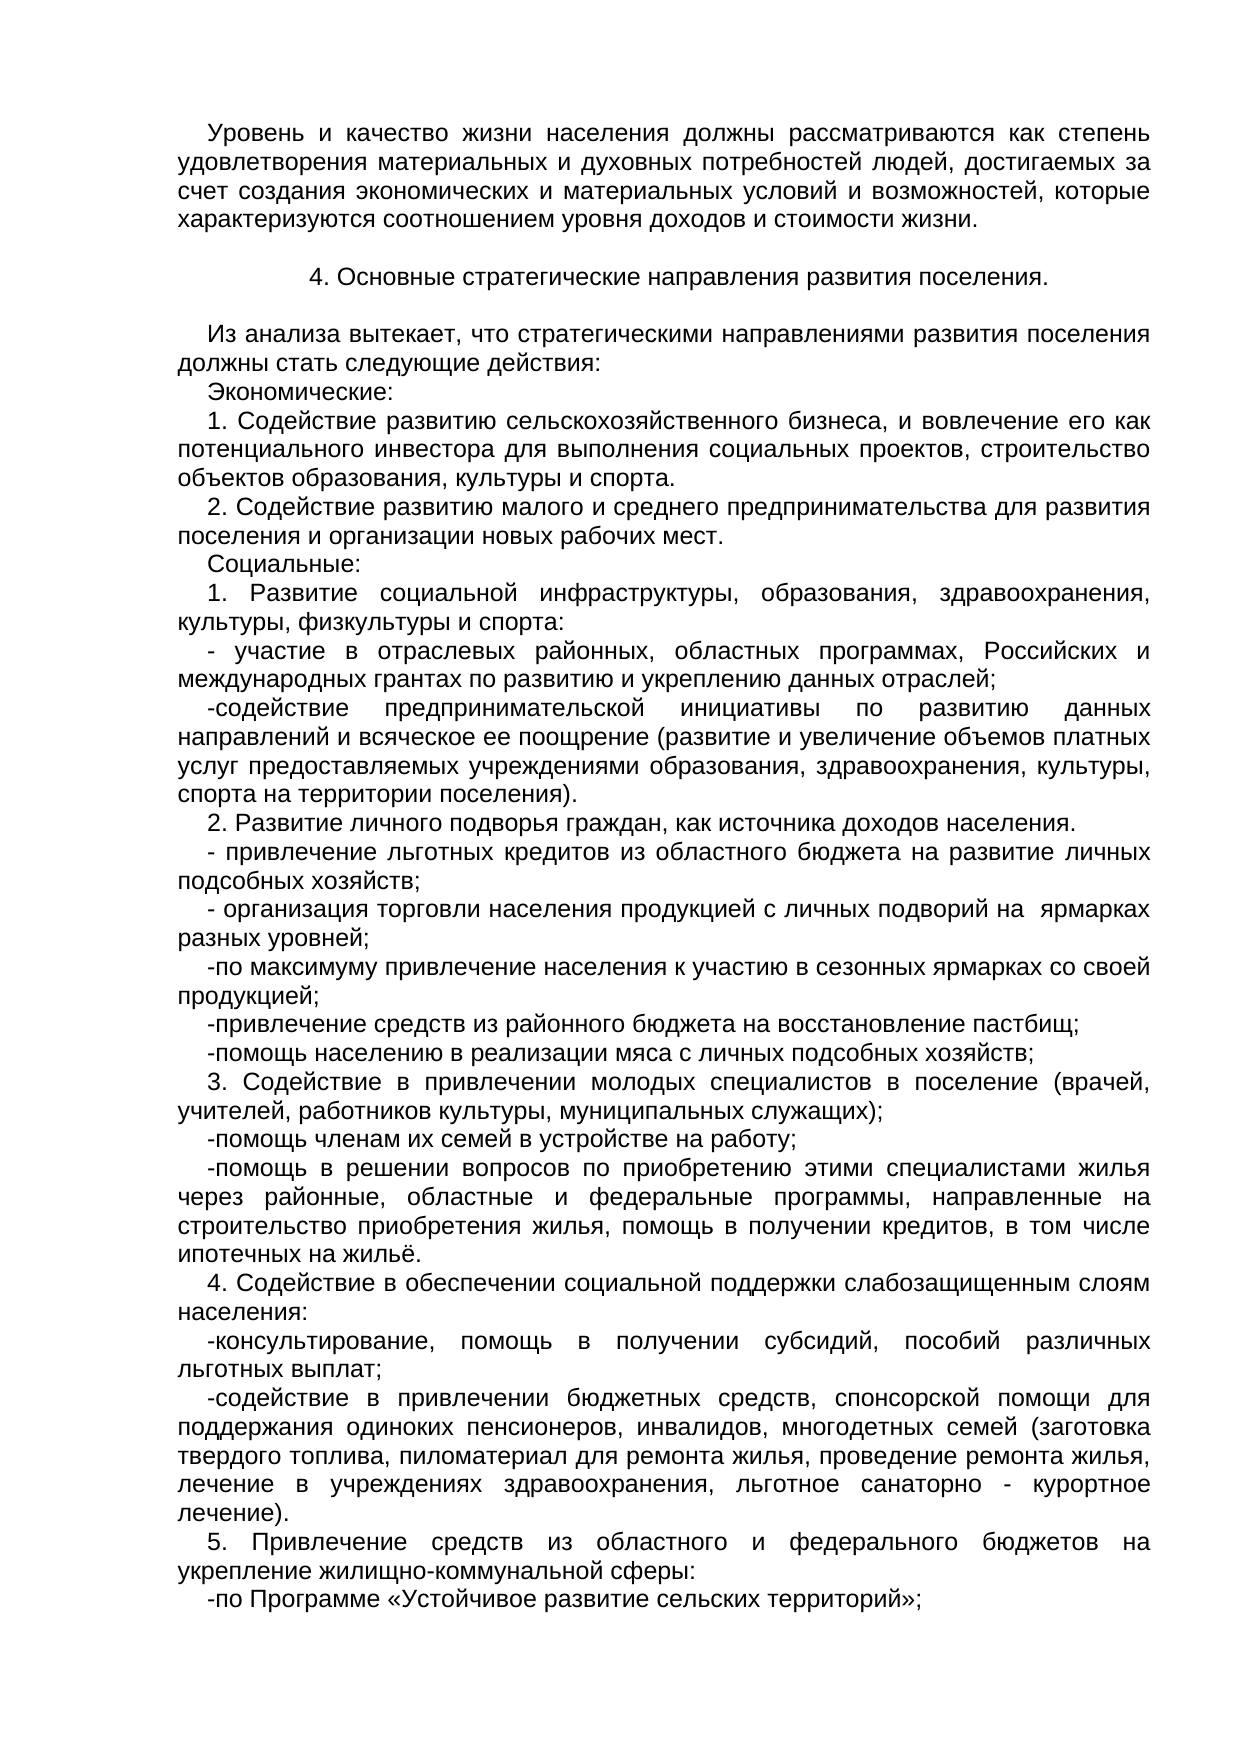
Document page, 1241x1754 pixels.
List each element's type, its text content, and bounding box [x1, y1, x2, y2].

text Уровень и качество жизни населения должны рассматриваются как степень удовлетворения материальных и духовных потребностей людей, достигаемых за счет создания экономических и материальных условий и возможностей, которые характеризуются соотношением уровня доходов и стоимости жизни. [177, 118, 1152, 233]
text Из анализа вытекает, что стратегическими направлениями развития поселения должны стать следующие действия: [177, 319, 1152, 377]
text - участие в отраслевых районных, областных программах, Российских и международных грантах по развитию и укреплению данных отраслей; [177, 636, 1152, 693]
text -по Программе «Устойчивое развитие сельских территорий»; [177, 1584, 1152, 1613]
text Экономические: [177, 377, 1152, 406]
text - привлечение льготных кредитов из областного бюджета на развитие личных подсобных хозяйств; [177, 837, 1152, 894]
text -помощь населению в реализации мяса с личных подсобных хозяйств; [177, 1038, 1152, 1067]
text -привлечение средств из районного бюджета на восстановление пастбищ; [177, 1009, 1152, 1038]
text 2. Содействие развитию малого и среднего предпринимательства для развития поселения и организации новых рабочих мест. [177, 492, 1152, 549]
text 1. Развитие социальной инфраструктуры, образования, здравоохранения, культуры, физкультуры и спорта: [177, 578, 1152, 636]
text -помощь в решении вопросов по приобретению этими специалистами жилья через районные, областные и федеральные программы, направленные на строительство приобретения жилья, помощь в получении кредитов, в том числе ипотечных на жильё. [177, 1153, 1152, 1268]
text -помощь членам их семей в устройстве на работу; [177, 1124, 1152, 1153]
text 2. Развитие личного подворья граждан, как источника доходов населения. [177, 808, 1152, 837]
text -содействие в привлечении бюджетных средств, спонсорской помощи для поддержания одиноких пенсионеров, инвалидов, многодетных семей (заготовка твердого топлива, пиломатериал для ремонта жилья, проведение ремонта жилья, лечение в учреждениях здравоохранения, льготное санаторно - курортное лечение). [177, 1383, 1152, 1527]
text -консультирование, помощь в получении субсидий, пособий различных льготных выплат; [177, 1326, 1152, 1383]
text Социальные: [177, 549, 1152, 578]
text 5. Привлечение средств из областного и федерального бюджетов на укрепление жилищно-коммунальной сферы: [177, 1527, 1152, 1584]
text 4. Содействие в обеспечении социальной поддержки слабозащищенным слоям населения: [177, 1268, 1152, 1326]
text 4. Основные стратегические направления развития поселения. [177, 262, 1152, 291]
text 3. Содействие в привлечении молодых специалистов в поселение (врачей, учителей, работников культуры, муниципальных служащих); [177, 1067, 1152, 1124]
text 1. Содействие развитию сельскохозяйственного бизнеса, и вовлечение его как потенциального инвестора для выполнения социальных проектов, строительство объектов образования, культуры и спорта. [177, 406, 1152, 492]
text -содействие предпринимательской инициативы по развитию данных направлений и всяческое ее поощрение (развитие и увеличение объемов платных услуг предоставляемых учреждениями образования, здравоохранения, культуры, спорта на территории поселения). [177, 693, 1152, 808]
text -по максимуму привлечение населения к участию в сезонных ярмарках со своей продукцией; [177, 952, 1152, 1009]
text - организация торговли населения продукцией с личных подворий на ярмарках разных уровней; [177, 894, 1152, 952]
